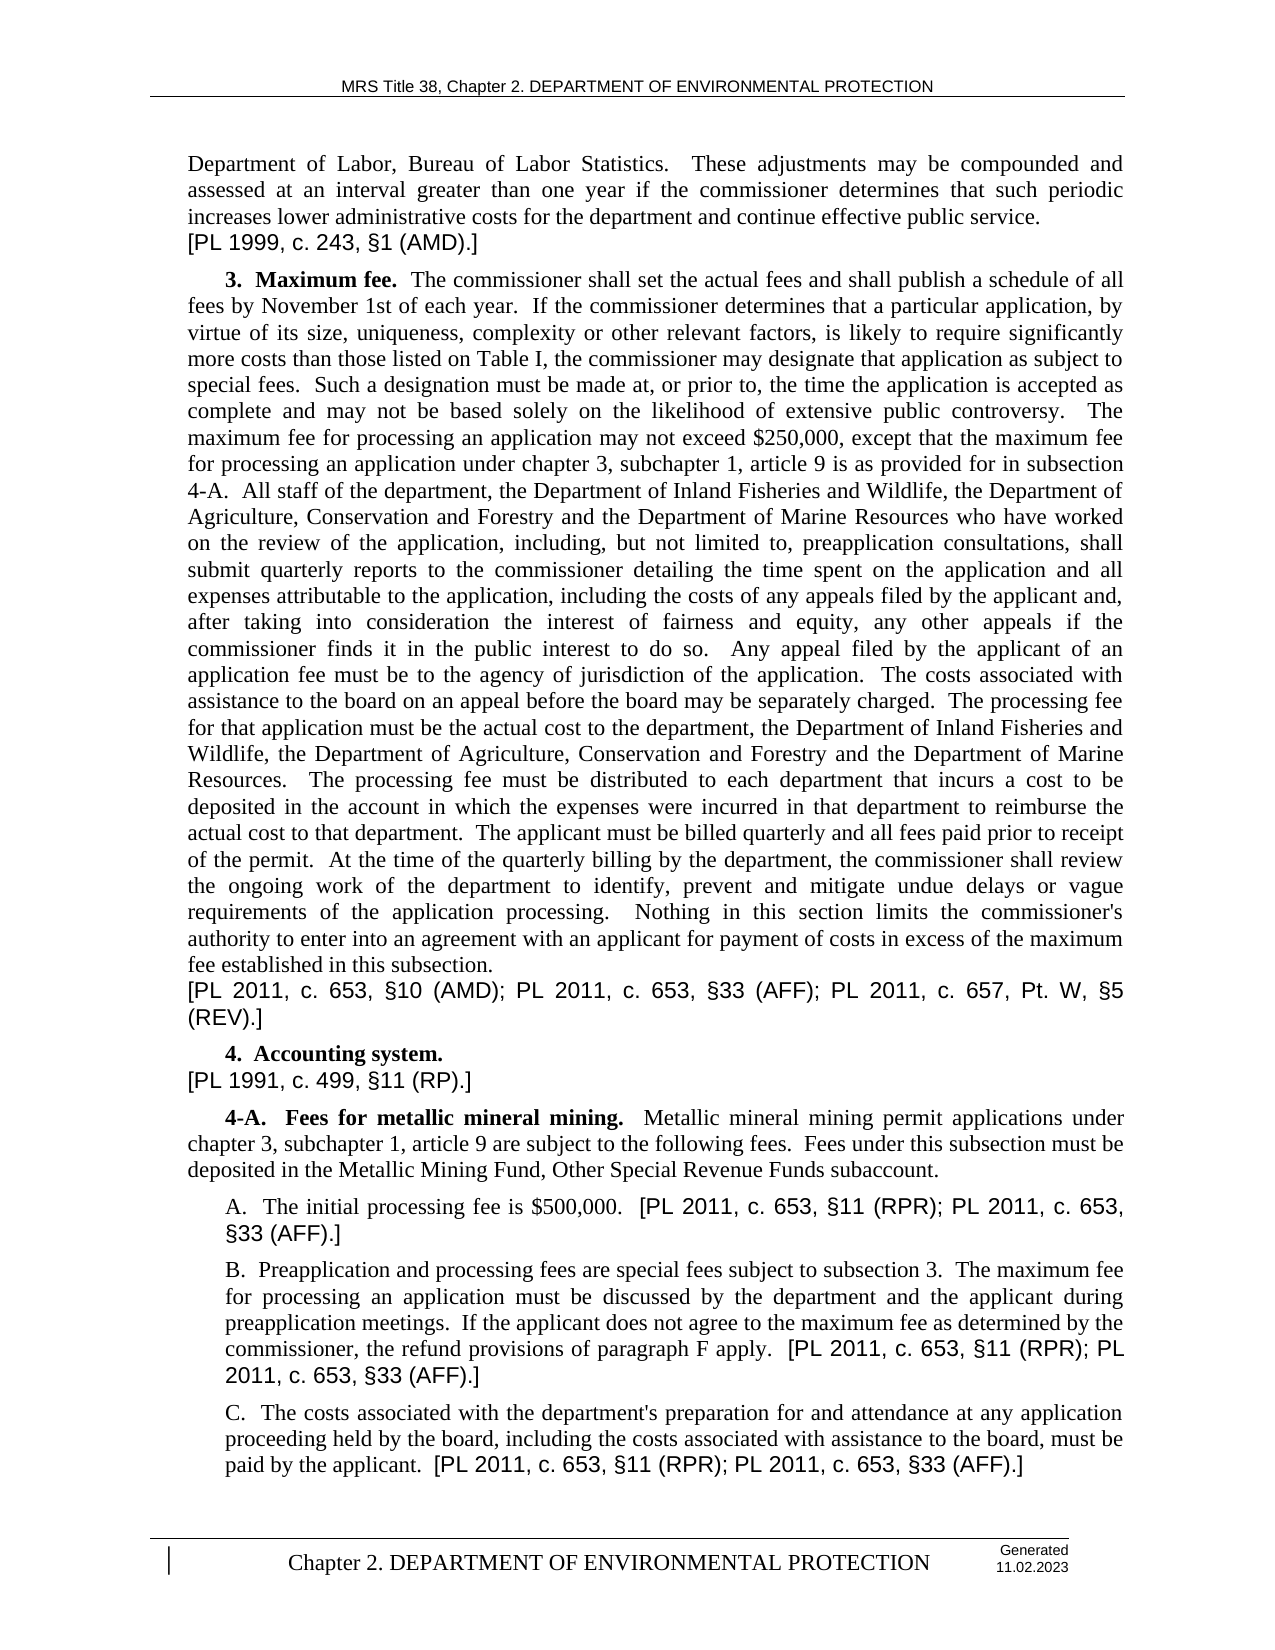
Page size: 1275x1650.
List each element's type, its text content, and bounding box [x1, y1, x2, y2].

text [PL 1991, c. 499, §11 (RP).] [187, 1067, 1125, 1093]
text [PL 2011, c. 653, §10 (AMD); PL 2011, c. 653, §33 (AFF); PL 2011, c. 657, Pt. W, §5 (REV).] [187, 977, 1125, 1030]
text [PL 1999, c. 243, §1 (AMD).] [187, 229, 1125, 255]
text A. The initial processing fee is $500,000. [PL 2011, c. 653, §11 (RPR); PL 2011, c. 653, §33 (AFF).] [225, 1193, 1125, 1246]
text C. The costs associated with the department's preparation for and attendance at any application proceeding held by the board, including the costs associated with assistance to the board, must be paid by the applicant. [PL 2011, c. 653, §11 (RPR); PL 2011, c. 653, §33 (AFF).] [225, 1399, 1125, 1478]
text 4. Accounting system. [187, 1041, 1125, 1067]
text 3. Maximum fee. The commissioner shall set the actual fees and shall publish a schedule of all fees by November 1st of each year. If the commissioner determines that a particular application, by virtue of its size, uniqueness, complexity or other relevant factors, is likely to require significantly more costs than those listed on Table I, the commissioner may designate that application as subject to special fees. Such a designation must be made at, or prior to, the time the application is accepted as complete and may not be based solely on the likelihood of extensive public controversy. The maximum fee for processing an application may not exceed $250,000, except that the maximum fee for processing an application under chapter 3, subchapter 1, article 9 is as provided for in subsection 4‑A. All staff of the department, the Department of Inland Fisheries and Wildlife, the Department of Agriculture, Conservation and Forestry and the Department of Marine Resources who have worked on the review of the application, including, but not limited to, preapplication consultations, shall submit quarterly reports to the commissioner detailing the time spent on the application and all expenses attributable to the application, including the costs of any appeals filed by the applicant and, after taking into consideration the interest of fairness and equity, any other appeals if the commissioner finds it in the public interest to do so. Any appeal filed by the applicant of an application fee must be to the agency of jurisdiction of the application. The costs associated with assistance to the board on an appeal before the board may be separately charged. The processing fee for that application must be the actual cost to the department, the Department of Inland Fisheries and Wildlife, the Department of Agriculture, Conservation and Forestry and the Department of Marine Resources. The processing fee must be distributed to each department that incurs a cost to be deposited in the account in which the expenses were incurred in that department to reimburse the actual cost to that department. The applicant must be billed quarterly and all fees paid prior to receipt of the permit. At the time of the quarterly billing by the department, the commissioner shall review the ongoing work of the department to identify, prevent and mitigate undue delays or vague requirements of the application processing. Nothing in this section limits the commissioner's authority to enter into an agreement with an applicant for payment of costs in excess of the maximum fee established in this subsection. [187, 266, 1125, 977]
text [187, 150, 1125, 229]
text 4-A. Fees for metallic mineral mining. Metallic mineral mining permit applications under chapter 3, subchapter 1, article 9 are subject to the following fees. Fees under this subsection must be deposited in the Metallic Mining Fund, Other Special Revenue Funds subaccount. [187, 1104, 1125, 1183]
text B. Preapplication and processing fees are special fees subject to subsection 3. The maximum fee for processing an application must be discussed by the department and the applicant during preapplication meetings. If the applicant does not agree to the maximum fee as determined by the commissioner, the refund provisions of paragraph F apply. [PL 2011, c. 653, §11 (RPR); PL 2011, c. 653, §33 (AFF).] [225, 1256, 1125, 1388]
